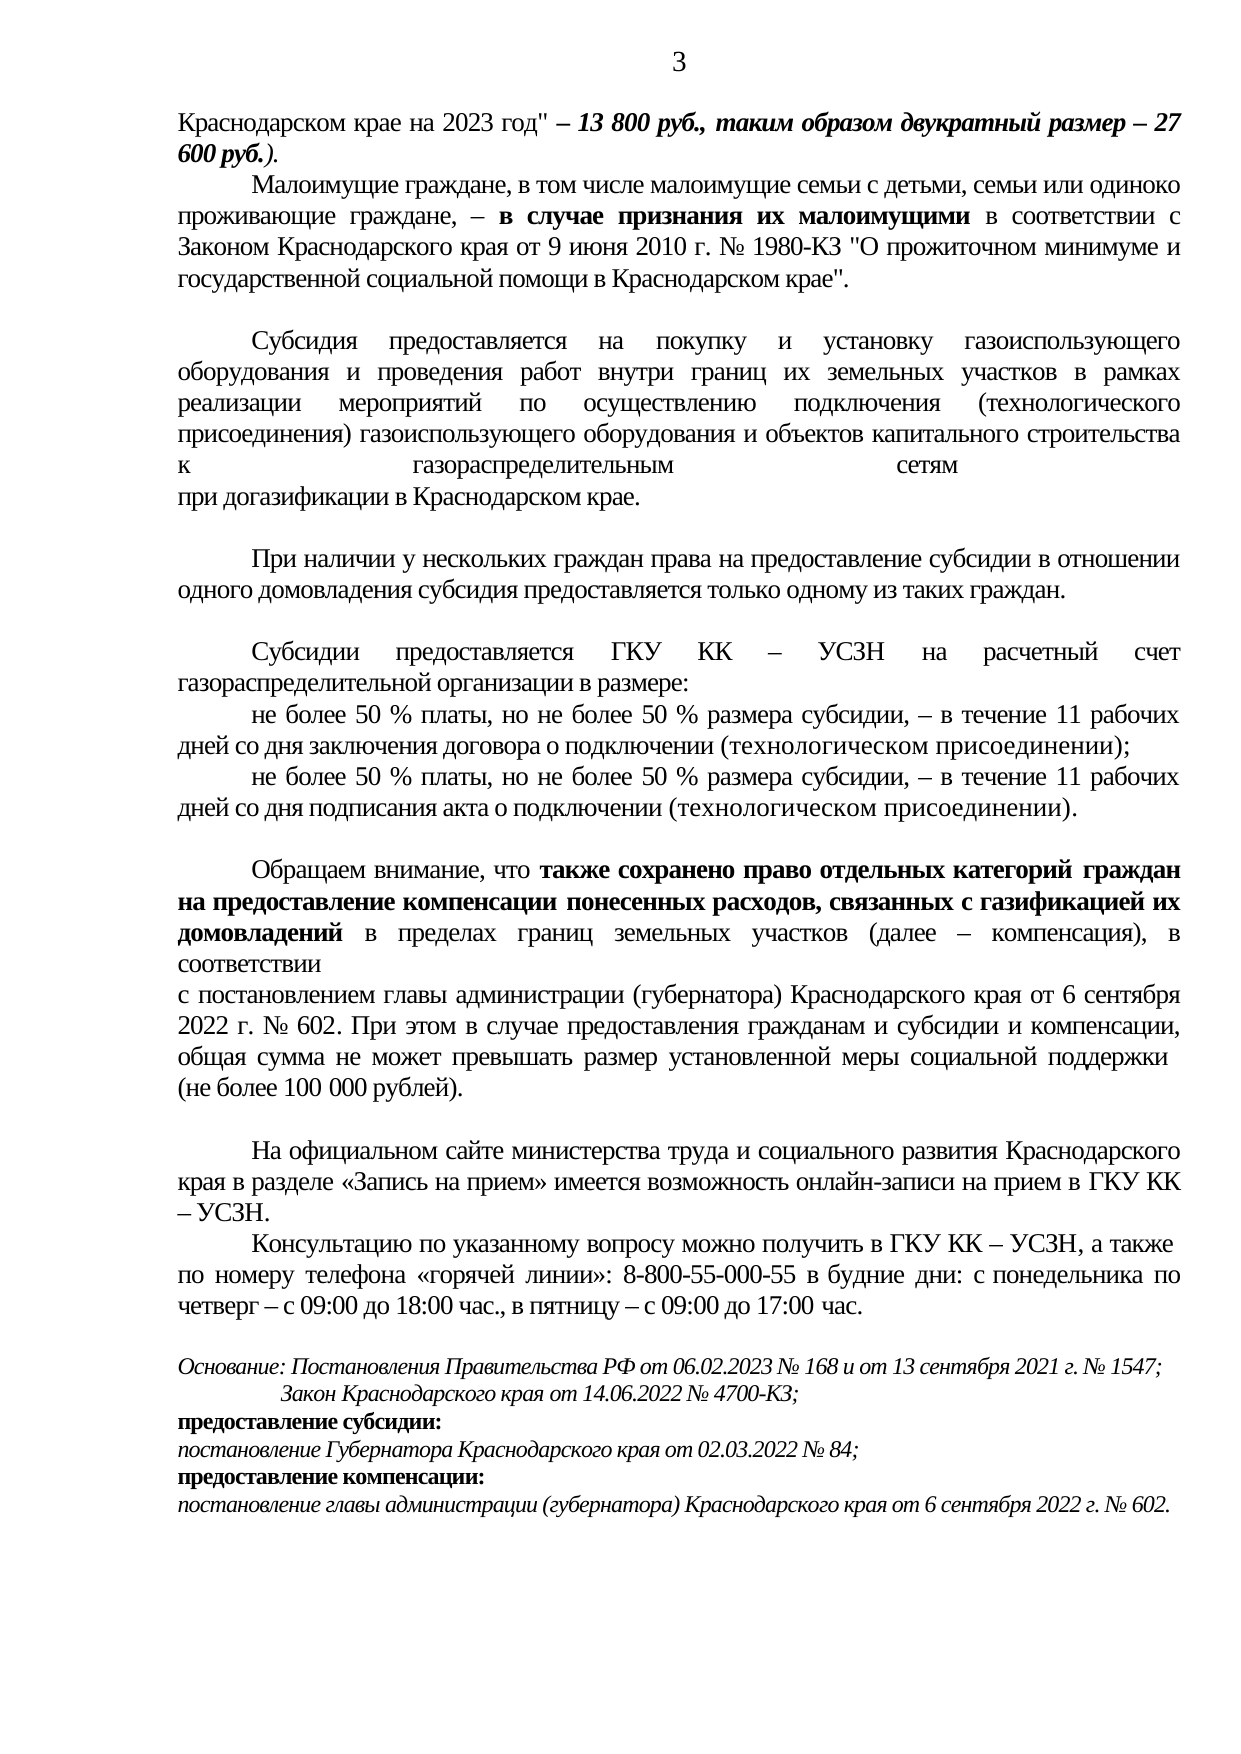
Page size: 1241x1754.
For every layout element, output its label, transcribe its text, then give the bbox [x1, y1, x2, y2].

text постановление главы администрации (губернатора) Краснодарского края от 6 сентября 2022 г. № 602. [177, 1490, 1181, 1517]
text не более 50 % платы, но не более 50 % размера субсидии, – в течение 11 рабочих дней со дня заключения договора о подключении (технологическом присоединении); [177, 698, 1181, 760]
text предоставление субсидии: [177, 1407, 1181, 1434]
text Основание: Постановления Правительства РФ от 06.02.2023 № 168 и от 13 сентября 2021 г. № 1547; [177, 1352, 1181, 1379]
text не более 50 % платы, но не более 50 % размера субсидии, – в течение 11 рабочих дней со дня подписания акта о подключении (технологическом присоединении). [177, 760, 1181, 822]
text На официальном сайте министерства труда и социального развития Краснодарского края в разделе «Запись на прием» имеется возможность онлайн-записи на прием в ГКУ КК – УСЗН. [177, 1134, 1181, 1227]
text Субсидии предоставляется ГКУ КК – УСЗН на расчетный счет газораспределительной организации в размере: [177, 635, 1181, 698]
text постановление Губернатора Краснодарского края от 02.03.2022 № 84; [177, 1434, 1181, 1462]
text Консультацию по указанному вопросу можно получить в ГКУ КК – УСЗН, а также по номеру телефона «горячей линии»: 8-800-55-000-55 в будние дни: с понедельника по четверг – с 09:00 до 18:00 час., в пятницу – с 09:00 до 17:00 час. [177, 1227, 1181, 1321]
text При наличии у нескольких граждан права на предоставление субсидии в отношении одного домовладения субсидия предоставляется только одному из таких граждан. [177, 542, 1181, 604]
text предоставление компенсации: [177, 1462, 1181, 1490]
text Обращаем внимание, что также сохранено право отдельных категорий граждан на предоставление компенсации понесенных расходов, связанных с газификацией их домовладений в пределах границ земельных участков (далее – компенсация), в соответствии с постановлением главы администрации (губернатора) Краснодарского края от 6 сентября 2022 г. № 602. При этом в случае предоставления гражданам и субсидии и компенсации, общая сумма не может превышать размер установленной меры социальной поддержки (не более 100 000 рублей). [177, 853, 1181, 1103]
text Закон Краснодарского края от 14.06.2022 № 4700-КЗ; [281, 1379, 1181, 1407]
text Субсидия предоставляется на покупку и установку газоиспользующего оборудования и проведения работ внутри границ их земельных участков в рамках реализации мероприятий по осуществлению подключения (технологического присоединения) газоиспользующего оборудования и объектов капитального строительства к газораспределительным сетям при догазификации в Краснодарском крае. [177, 324, 1181, 511]
text Малоимущие граждане, в том числе малоимущие семьи с детьми, семьи или одиноко проживающие граждане, – в случае признания их малоимущими в соответствии с Законом Краснодарского края от 9 июня 2010 г. № 1980-КЗ "О прожиточном минимуме и государственной социальной помощи в Краснодарском крае". [177, 168, 1181, 293]
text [177, 106, 1181, 168]
